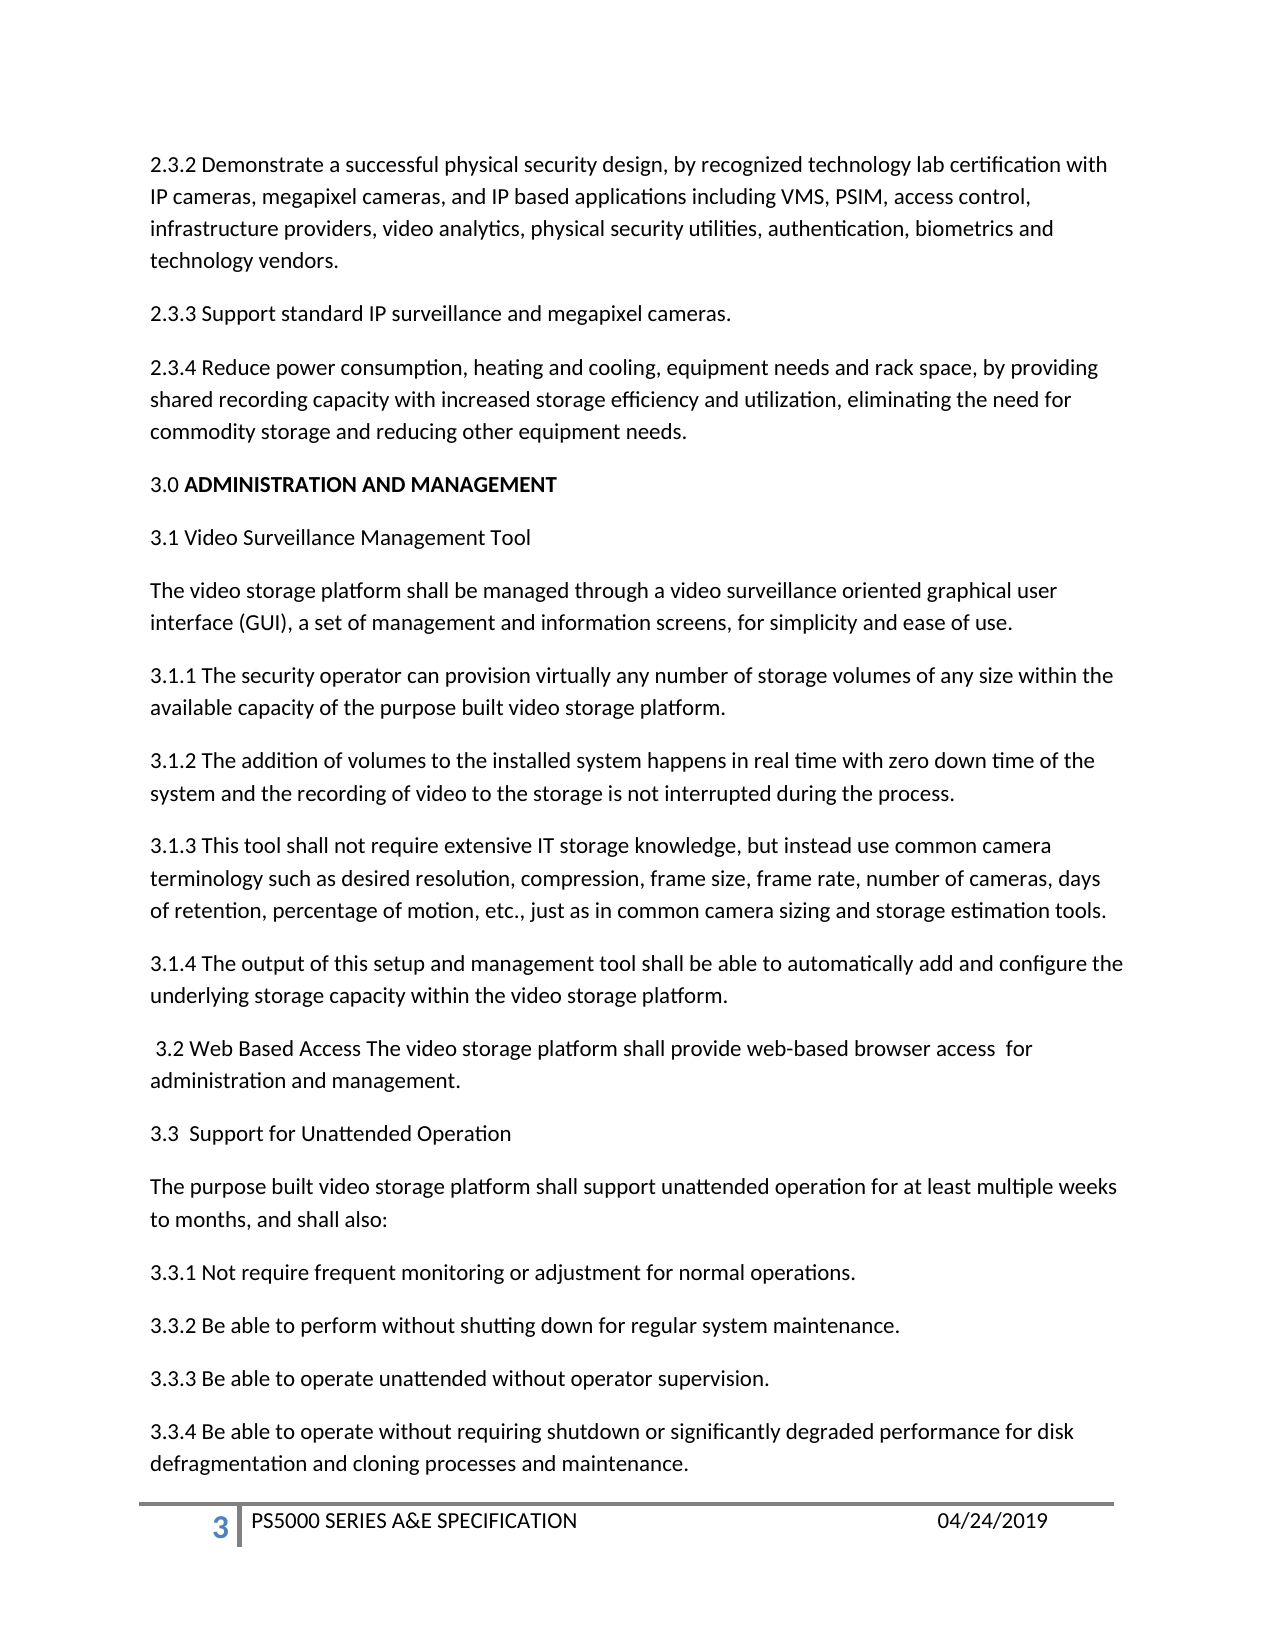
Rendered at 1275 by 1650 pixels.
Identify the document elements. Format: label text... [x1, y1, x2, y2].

text 3.2 Web Based Access The video storage platform shall provide web-based browser access for administration and management. [150, 1034, 1125, 1094]
text 3.1.3 This tool shall not require extensive IT storage knowledge, but instead use common camera terminology such as desired resolution, compression, frame size, frame rate, number of cameras, days of retention, percentage of motion, etc., just as in common camera sizing and storage estimation tools. [150, 832, 1125, 924]
text 3.1 Video Surveillance Management Tool [150, 523, 1125, 551]
text 3.3.3 Be able to operate unattended without operator supervision. [150, 1364, 1125, 1392]
text 3.3.1 Not require frequent monitoring or adjustment for normal operations. [150, 1258, 1125, 1286]
text 3.3 Support for Unattended Operation [150, 1119, 1125, 1147]
text 3.1.4 The output of this setup and management tool shall be able to automatically add and configure the underlying storage capacity within the video storage platform. [150, 949, 1125, 1009]
text 2.3.4 Reduce power consumption, heating and cooling, equipment needs and rack space, by providing shared recording capacity with increased storage efficiency and utilization, eliminating the need for commodity storage and reducing other equipment needs. [150, 353, 1125, 445]
text 2.3.2 Demonstrate a successful physical security design, by recognized technology lab certification with IP cameras, megapixel cameras, and IP based applications including VMS, PSIM, access control, infrastructure providers, video analytics, physical security utilities, authentication, biometrics and technology vendors. [150, 150, 1125, 274]
text 3.3.4 Be able to operate without requiring shutdown or significantly degraded performance for disk defragmentation and cloning processes and maintenance. [150, 1417, 1125, 1477]
text 3.1.1 The security operator can provision virtually any number of storage volumes of any size within the available capacity of the purpose built video storage platform. [150, 661, 1125, 721]
text 3.3.2 Be able to perform without shutting down for regular system maintenance. [150, 1311, 1125, 1339]
text 3.0 ADMINISTRATION AND MANAGEMENT [150, 470, 1125, 498]
text 3.1.2 The addition of volumes to the installed system happens in real time with zero down time of the system and the recording of video to the storage is not interrupted during the process. [150, 746, 1125, 807]
text The purpose built video storage platform shall support unattended operation for at least multiple weeks to months, and shall also: [150, 1172, 1125, 1233]
text 2.3.3 Support standard IP surveillance and megapixel cameras. [150, 299, 1125, 328]
text The video storage platform shall be managed through a video surveillance oriented graphical user interface (GUI), a set of management and information screens, for simplicity and ease of use. [150, 576, 1125, 636]
